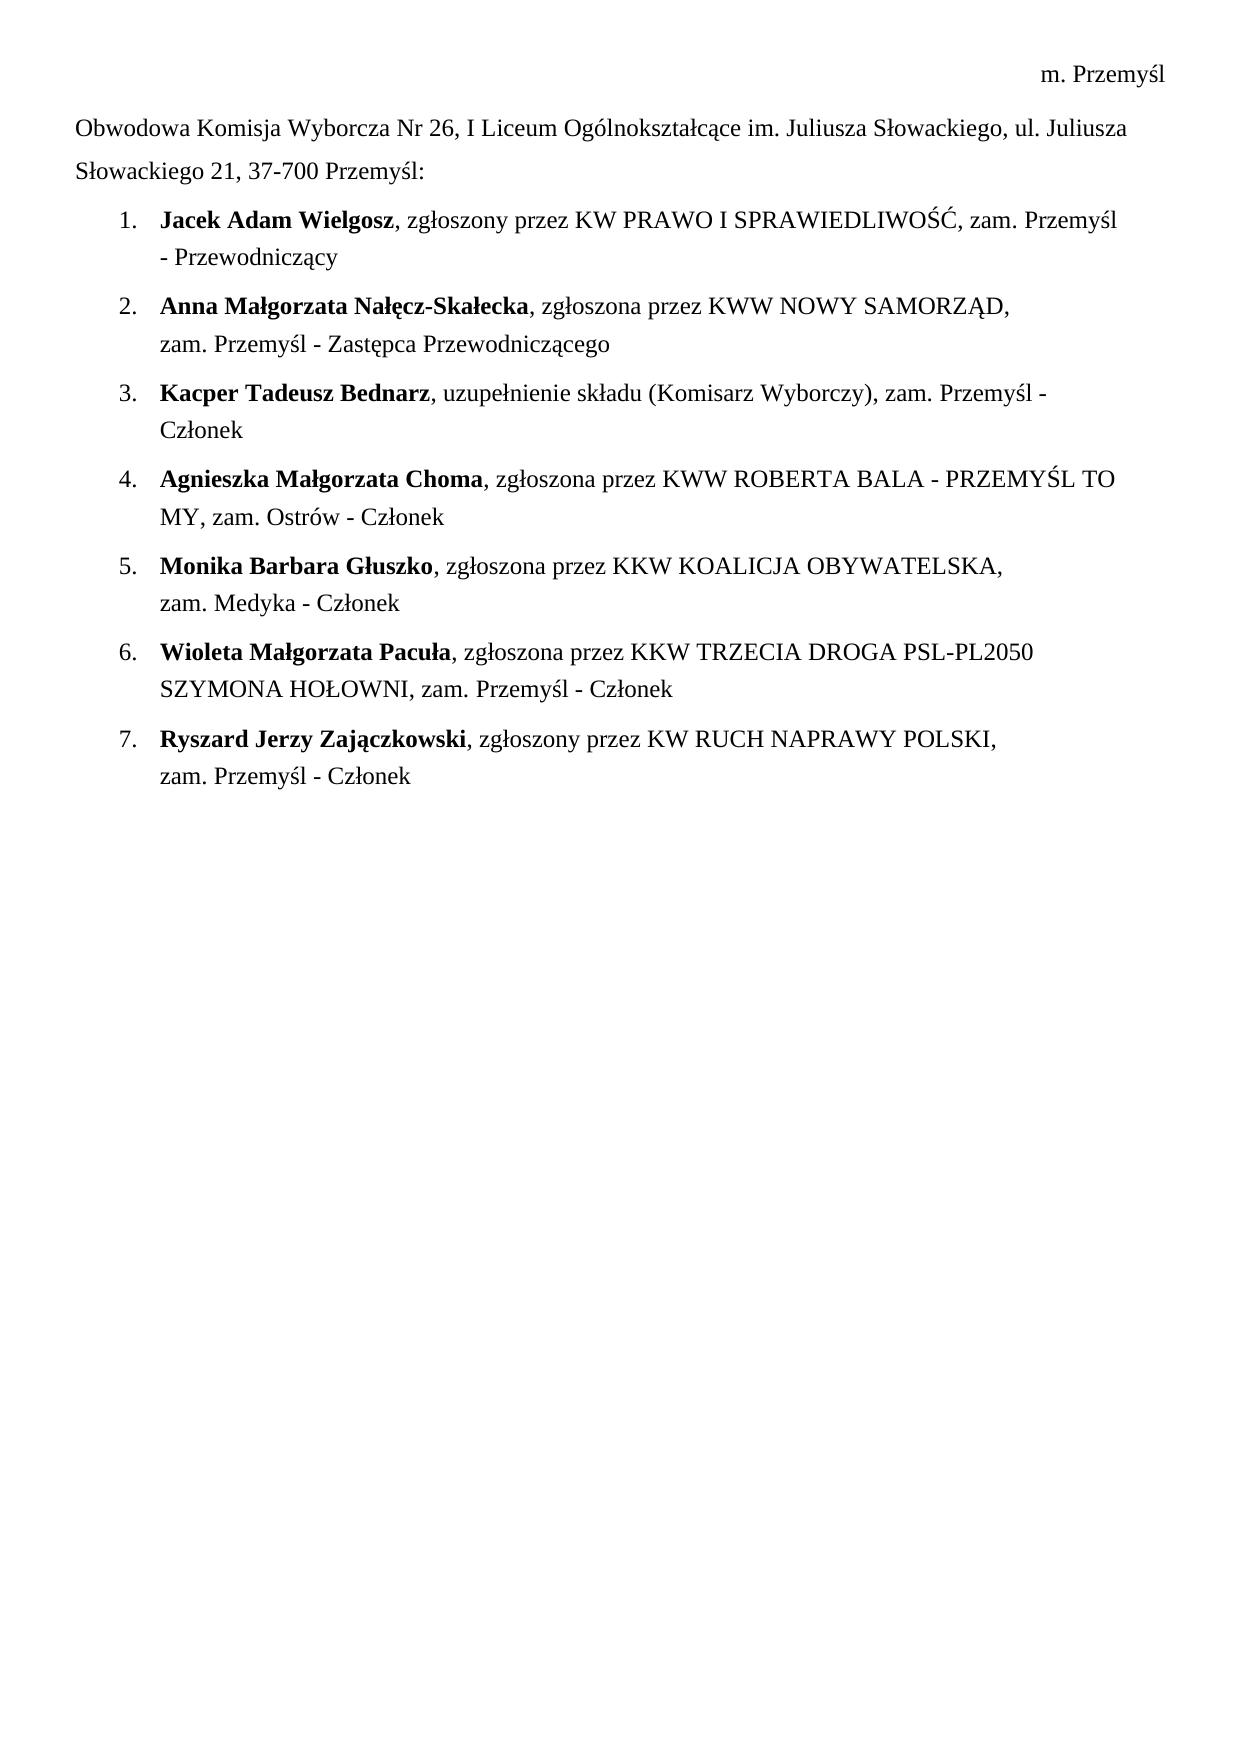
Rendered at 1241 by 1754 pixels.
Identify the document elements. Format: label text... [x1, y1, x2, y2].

text Obwodowa Komisja Wyborcza Nr 26, I Liceum Ogólnokształcące im. Juliusza Słowackiego, ul. Juliusza Słowackiego 21, 37-700 Przemyśl: [75, 113, 1165, 185]
text m. Przemyśl [75, 59, 1165, 88]
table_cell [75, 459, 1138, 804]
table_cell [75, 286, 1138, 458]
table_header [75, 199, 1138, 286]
